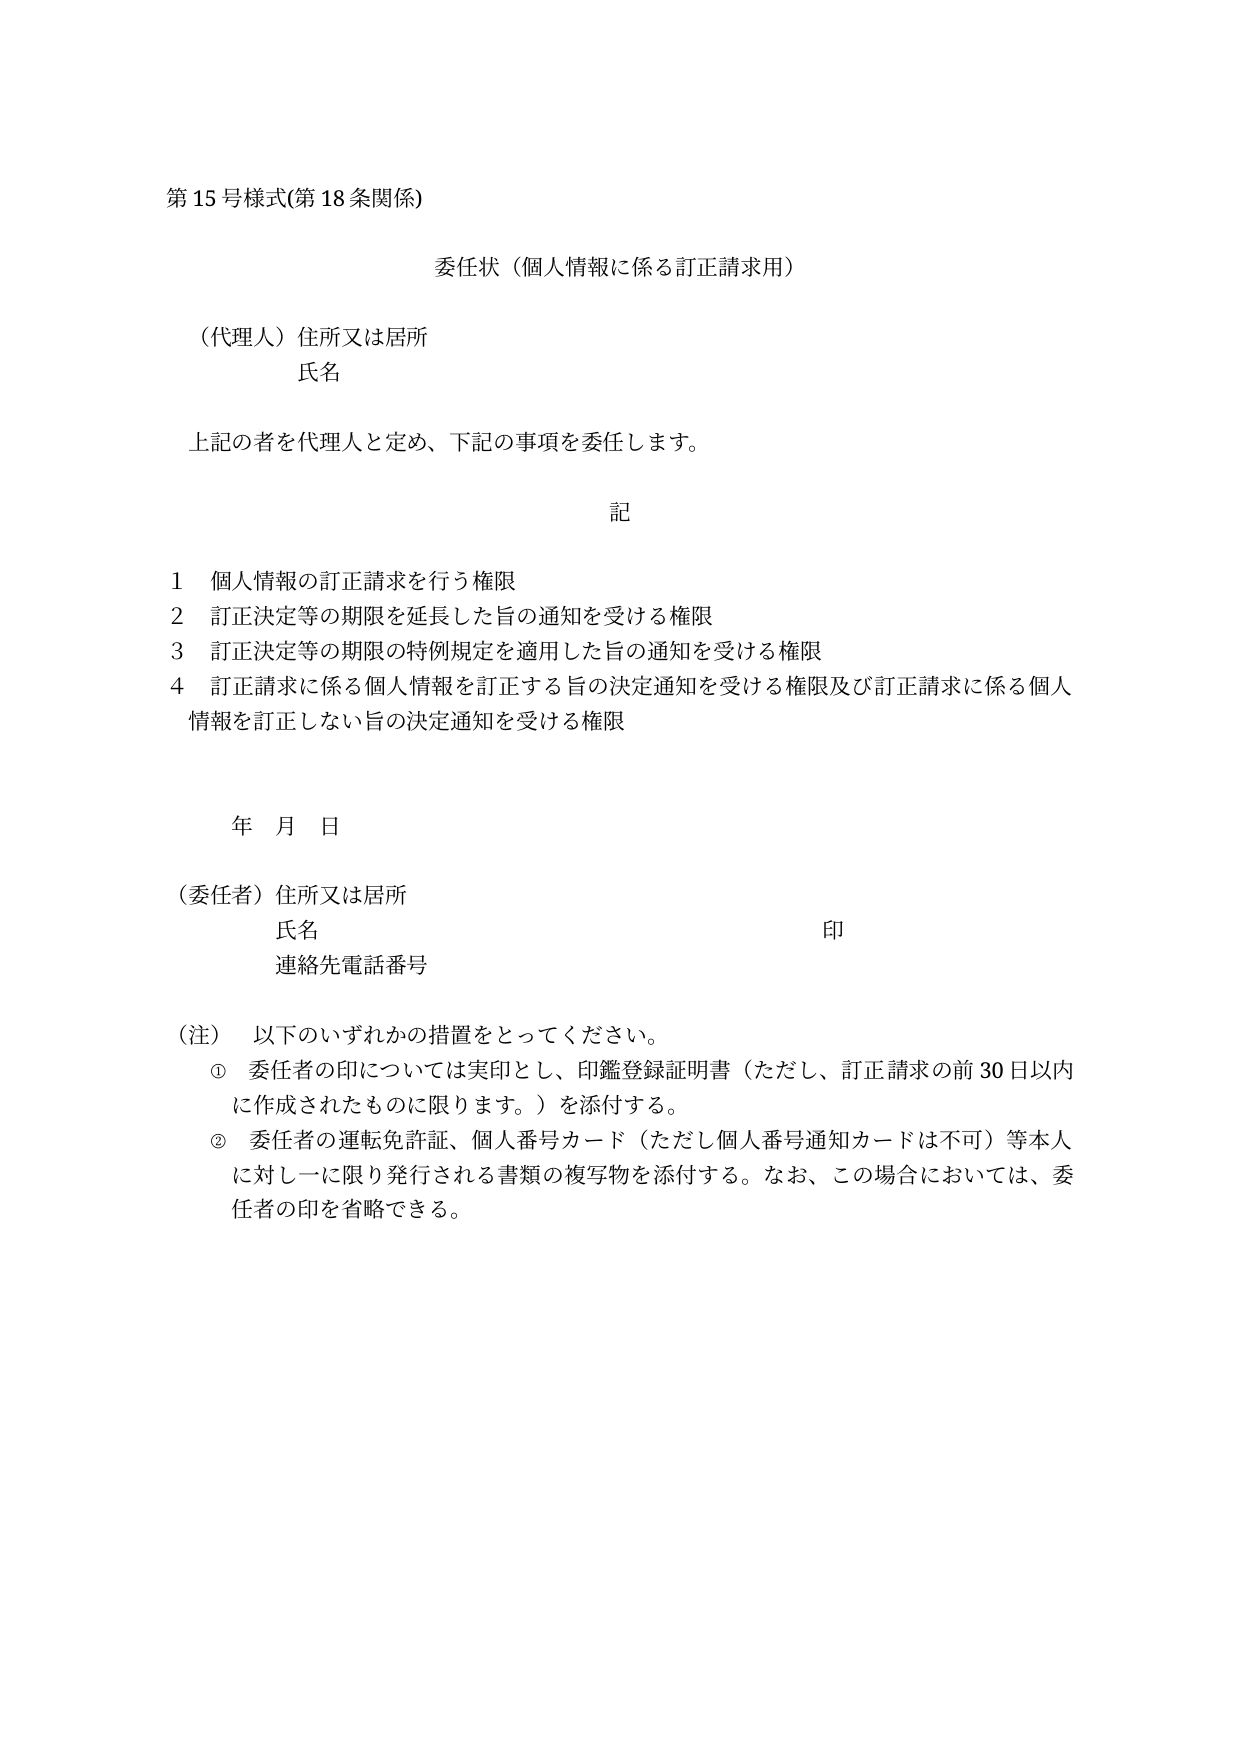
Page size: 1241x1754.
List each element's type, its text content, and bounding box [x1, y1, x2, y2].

text 記 [166, 493, 1074, 528]
text ２ 訂正決定等の期限を延長した旨の通知を受ける権限 [166, 598, 1074, 633]
text 第15号様式(第18条関係) [166, 179, 1074, 214]
text 氏名 [166, 353, 1074, 388]
text ４ 訂正請求に係る個人情報を訂正する旨の決定通知を受ける権限及び訂正請求に係る個人情報を訂正しない旨の決定通知を受ける権限 [166, 668, 1074, 737]
text 委任状（個人情報に係る訂正請求用） [177, 249, 1064, 284]
text 上記の者を代理人と定め、下記の事項を委任します。 [166, 423, 1074, 458]
text 連絡先電話番号 [188, 947, 1074, 982]
text （注） 以下のいずれかの措置をとってください。 [166, 1017, 1074, 1051]
text （委任者）住所又は居所 [166, 877, 1074, 912]
text １ 個人情報の訂正請求を行う権限 [166, 563, 1074, 598]
text ① 委任者の印については実印とし、印鑑登録証明書（ただし、訂正請求の前30日以内に作成されたものに限ります。）を添付する。 [210, 1051, 1074, 1121]
text ３ 訂正決定等の期限の特例規定を適用した旨の通知を受ける権限 [166, 633, 1074, 668]
text （代理人）住所又は居所 [166, 319, 1074, 353]
text ② 委任者の運転免許証、個人番号カード（ただし個人番号通知カードは不可）等本人に対し一に限り発行される書類の複写物を添付する。なお、この場合においては、委任者の印を省略できる。 [210, 1121, 1074, 1226]
text 年 月 日 [166, 807, 1074, 842]
text 氏名 印 [188, 912, 1074, 947]
